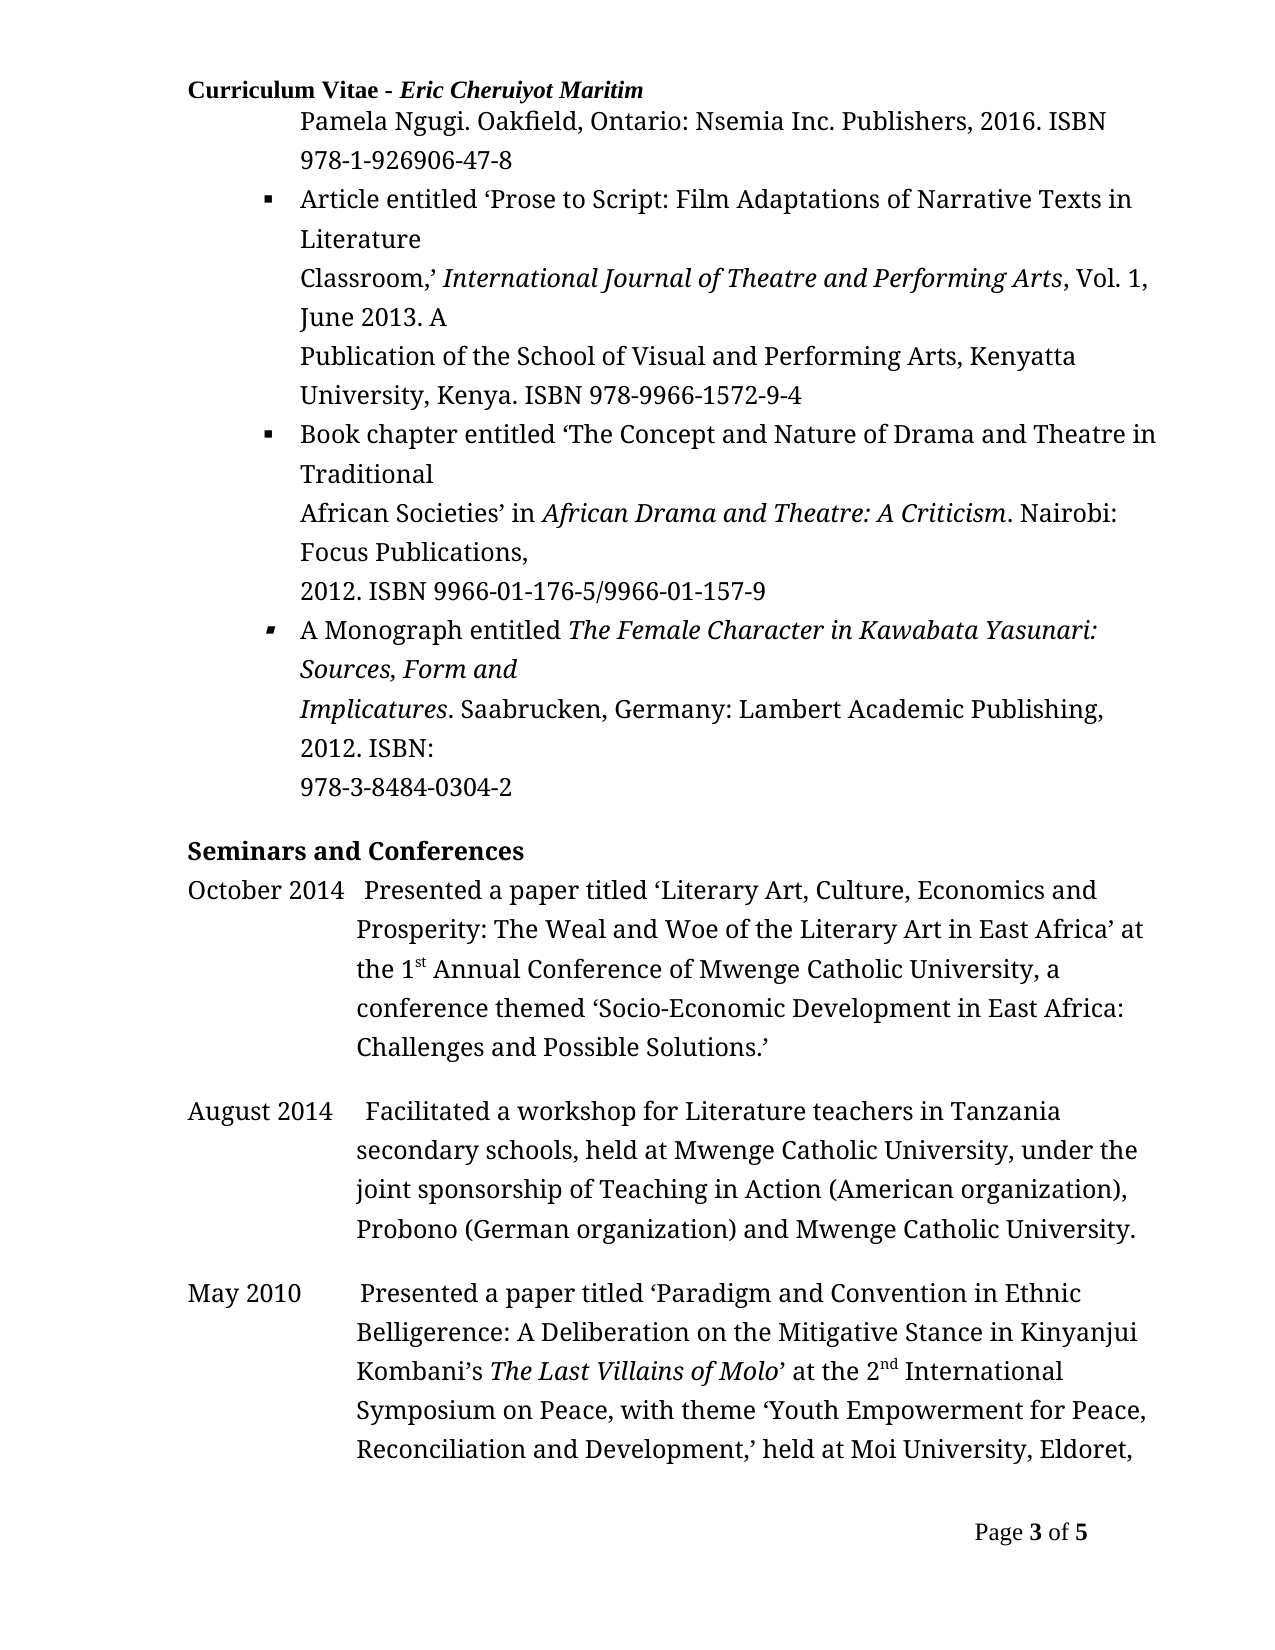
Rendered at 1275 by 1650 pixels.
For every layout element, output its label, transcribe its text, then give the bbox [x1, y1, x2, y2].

text 2012. ISBN 9966-01-176-5/9966-01-157-9 [300, 574, 1162, 608]
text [187, 1275, 1162, 1466]
text October 2014 Presented a paper titled ‘Literary Art, Culture, Economics and Prosperity: The Weal and Woe of the Literary Art in East Africa’ at the 1st Annual Conference of Mwenge Catholic University, a conference themed ‘Socio-Economic Development in East Africa: Challenges and Possible Solutions.’ [187, 873, 1162, 1064]
text Implicatures. Saabrucken, Germany: Lambert Academic Publishing, 2012. ISBN: [300, 691, 1162, 764]
list Book chapter entitled ‘The Concept and Nature of Drama and Theatre in Traditional [262, 417, 1162, 490]
text Seminars and Conferences [187, 834, 1162, 868]
list A Monograph entitled The Female Character in Kawabata Yasunari: Sources, Form and [262, 613, 1162, 686]
text Classroom,’ International Journal of Theatre and Performing Arts, Vol. 1, June 2013. A [300, 260, 1162, 334]
text August 2014 Facilitated a workshop for Literature teachers in Tanzania secondary schools, held at Mwenge Catholic University, under the joint sponsorship of Teaching in Action (American organization), Probono (German organization) and Mwenge Catholic University. [187, 1094, 1162, 1245]
text 978-3-8484-0304-2 [300, 769, 1162, 804]
text African Societies’ in African Drama and Theatre: A Criticism. Nairobi: Focus Publications, [300, 495, 1162, 569]
text Publication of the School of Visual and Performing Arts, Kenyatta University, Kenya. ISBN 978-9966-1572-9-4 [300, 339, 1162, 412]
list Article entitled ‘Prose to Script: Film Adaptations of Narrative Texts in Literature [262, 182, 1162, 255]
